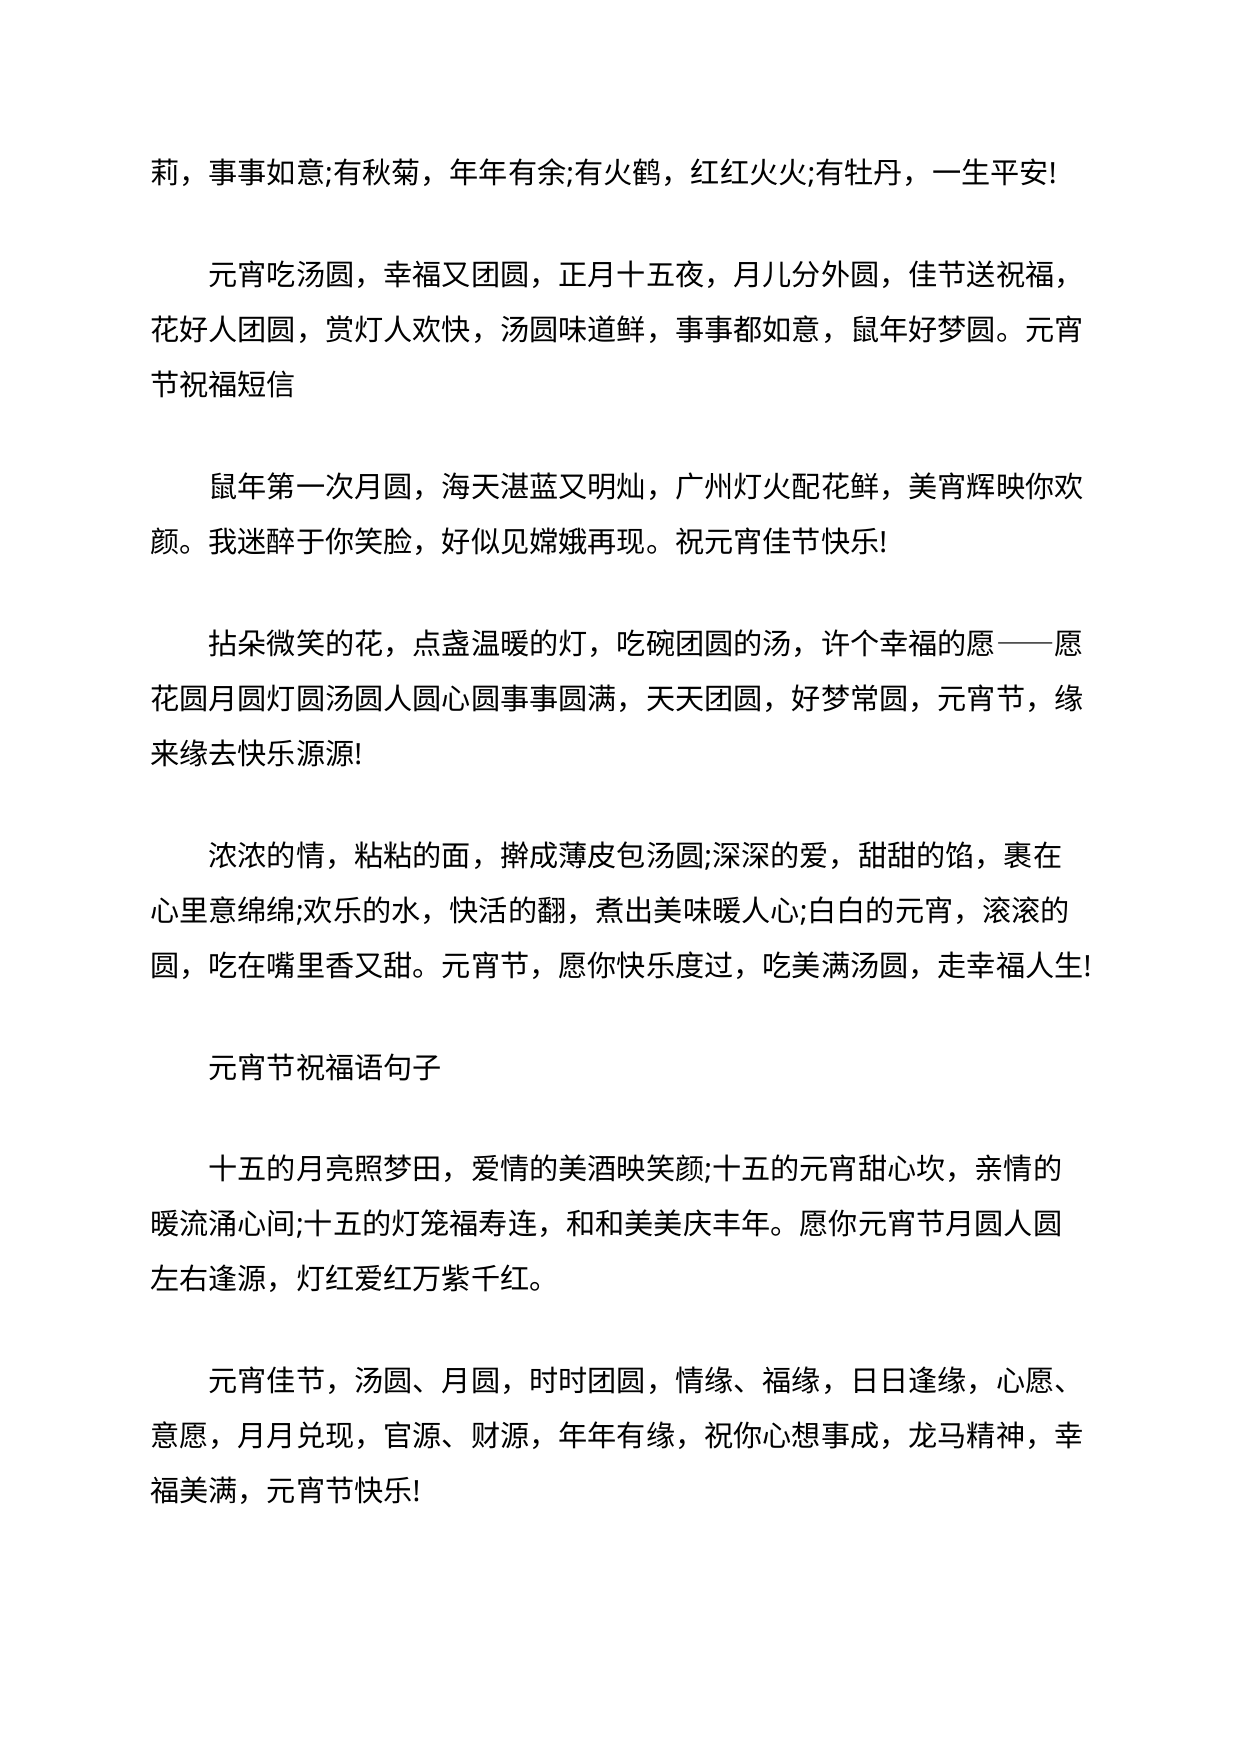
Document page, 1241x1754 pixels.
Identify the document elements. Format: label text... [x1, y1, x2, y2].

text 十五的月亮照梦田，爱情的美酒映笑颜;十五的元宵甜心坎，亲情的暖流涌心间;十五的灯笼福寿连，和和美美庆丰年。愿你元宵节月圆人圆左右逢源，灯红爱红万紫千红。 [150, 1146, 1090, 1298]
text 拈朵微笑的花，点盏温暖的灯，吃碗团圆的汤，许个幸福的愿——愿花圆月圆灯圆汤圆人圆心圆事事圆满，天天团圆，好梦常圆，元宵节，缘来缘去快乐源源! [150, 620, 1090, 773]
text 元宵佳节，汤圆、月圆，时时团圆，情缘、福缘，日日逢缘，心愿、意愿，月月兑现，官源、财源，年年有缘，祝你心想事成，龙马精神，幸福美满，元宵节快乐! [150, 1358, 1090, 1510]
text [150, 150, 1090, 192]
text 元宵吃汤圆，幸福又团圆，正月十五夜，月儿分外圆，佳节送祝福，花好人团圆，赏灯人欢快，汤圆味道鲜，事事都如意，鼠年好梦圆。元宵节祝福短信 [150, 252, 1090, 404]
text 鼠年第一次月圆，海天湛蓝又明灿，广州灯火配花鲜，美宵辉映你欢颜。我迷醉于你笑脸，好似见嫦娥再现。祝元宵佳节快乐! [150, 463, 1090, 561]
text 浓浓的情，粘粘的面，擀成薄皮包汤圆;深深的爱，甜甜的馅，裹在心里意绵绵;欢乐的水，快活的翻，煮出美味暖人心;白白的元宵，滚滚的圆，吃在嘴里香又甜。元宵节，愿你快乐度过，吃美满汤圆，走幸福人生! [150, 832, 1090, 984]
text 元宵节祝福语句子 [150, 1044, 1090, 1086]
